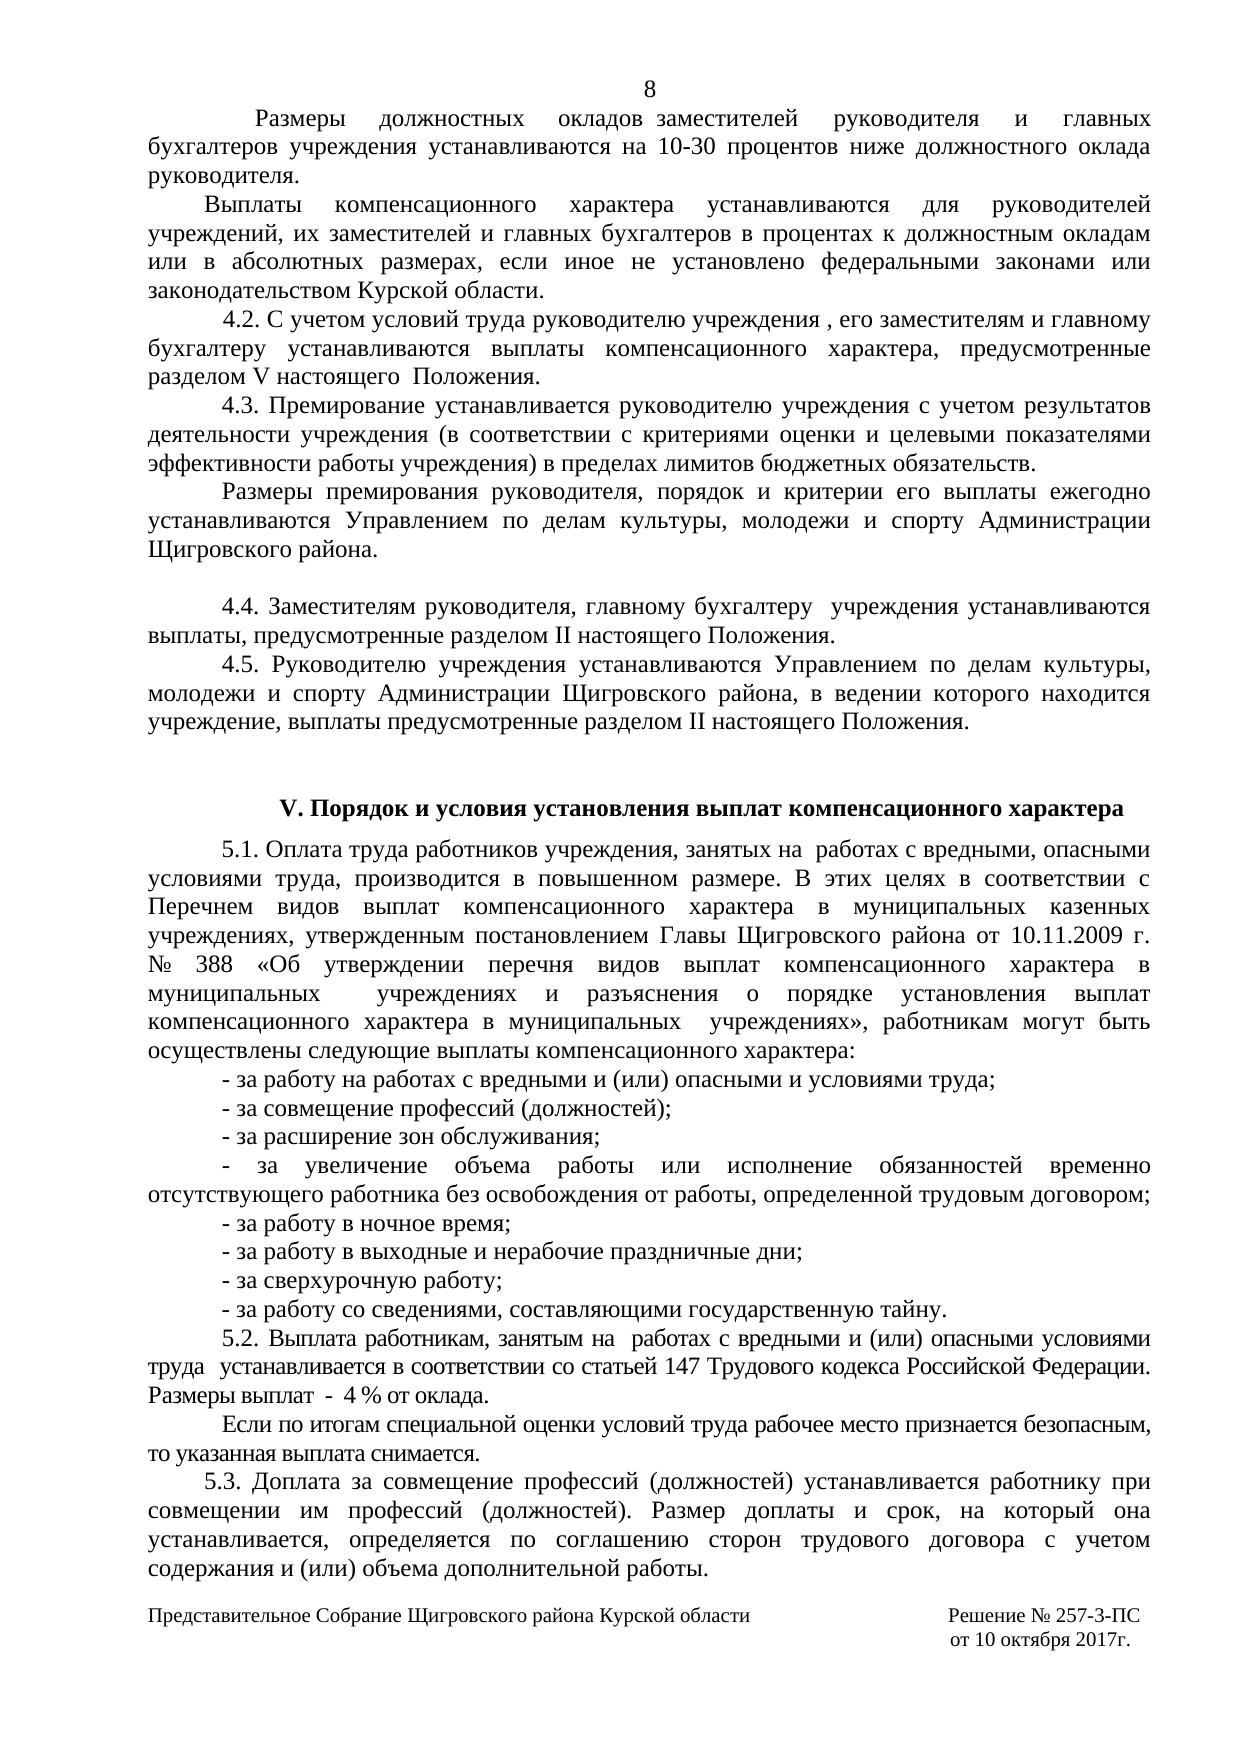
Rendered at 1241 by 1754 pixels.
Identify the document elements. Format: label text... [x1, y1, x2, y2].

text 4.4. Заместителям руководителя, главному бухгалтеру учреждения устанавливаются выплаты, предусмотренные разделом II настоящего Положения. [148, 591, 1152, 649]
text - за работу в ночное время; [148, 1208, 1152, 1236]
text Если по итогам специальной оценки условий труда рабочее место признается безопасным, то указанная выплата снимается. [148, 1409, 1152, 1466]
text - за увеличение объема работы или исполнение обязанностей временно отсутствующего работника без освобождения от работы, определенной трудовым договором; [148, 1150, 1152, 1208]
text 4.2. С учетом условий труда руководителю учреждения , его заместителям и главному бухгалтеру устанавливаются выплаты компенсационного характера, предусмотренные разделом V настоящего Положения. [148, 304, 1152, 390]
text - за работу на работах с вредными и (или) опасными и условиями труда; [148, 1064, 1152, 1093]
text V. Порядок и условия установления выплат компенсационного характера [177, 793, 1151, 821]
text Размеры премирования руководителя, порядок и критерии его выплаты ежегодно устанавливаются Управлением по делам культуры, молодежи и спорту Администрации Щигровского района. [148, 476, 1152, 563]
text - за совмещение профессий (должностей); [148, 1093, 1152, 1121]
text 5.2. Выплата работникам, занятым на работах с вредными и (или) опасными условиями труда устанавливается в соответствии со статьей 147 Трудового кодекса Российской Федерации. Размеры выплат - 4 % от оклада. [148, 1323, 1152, 1409]
text - за работу со сведениями, составляющими государственную тайну. [148, 1294, 1151, 1323]
text 5.3. Доплата за совмещение профессий (должностей) устанавливается работнику при совмещении им профессий (должностей). Размер доплаты и срок, на который она устанавливается, определяется по соглашению сторон трудового договора с учетом содержания и (или) объема дополнительной работы. [148, 1466, 1152, 1581]
text - за сверхурочную работу; [148, 1265, 1152, 1294]
text Размеры должностных окладов заместителей руководителя и главных бухгалтеров учреждения устанавливаются на 10-30 процентов ниже должностного оклада руководителя. [148, 103, 1152, 189]
text 4.3. Премирование устанавливается руководителю учреждения с учетом результатов деятельности учреждения (в соответствии с критериями оценки и целевыми показателями эффективности работы учреждения) в пределах лимитов бюджетных обязательств. [148, 390, 1152, 476]
text Выплаты компенсационного характера устанавливаются для руководителей учреждений, их заместителей и главных бухгалтеров в процентах к должностным окладам или в абсолютных размерах, если иное не установлено федеральными законами или законодательством Курской области. [148, 189, 1152, 304]
text 5.1. Оплата труда работников учреждения, занятых на работах с вредными, опасными условиями труда, производится в повышенном размере. В этих целях в соответствии с Перечнем видов выплат компенсационного характера в муниципальных казенных учреждениях, утвержденным постановлением Главы Щигровского района от 10.11.2009 г. № 388 «Об утверждении перечня видов выплат компенсационного характера в муниципальных учреждениях и разъяснения о порядке установления выплат компенсационного характера в муниципальных учреждениях», работникам могут быть осуществлены следующие выплаты компенсационного характера: [148, 834, 1151, 1064]
text - за расширение зон обслуживания; [148, 1121, 1152, 1150]
text 4.5. Руководителю учреждения устанавливаются Управлением по делам культуры, молодежи и спорту Администрации Щигровского района, в ведении которого находится учреждение, выплаты предусмотренные разделом II настоящего Положения. [148, 649, 1152, 735]
text - за работу в выходные и нерабочие праздничные дни; [148, 1236, 1152, 1265]
